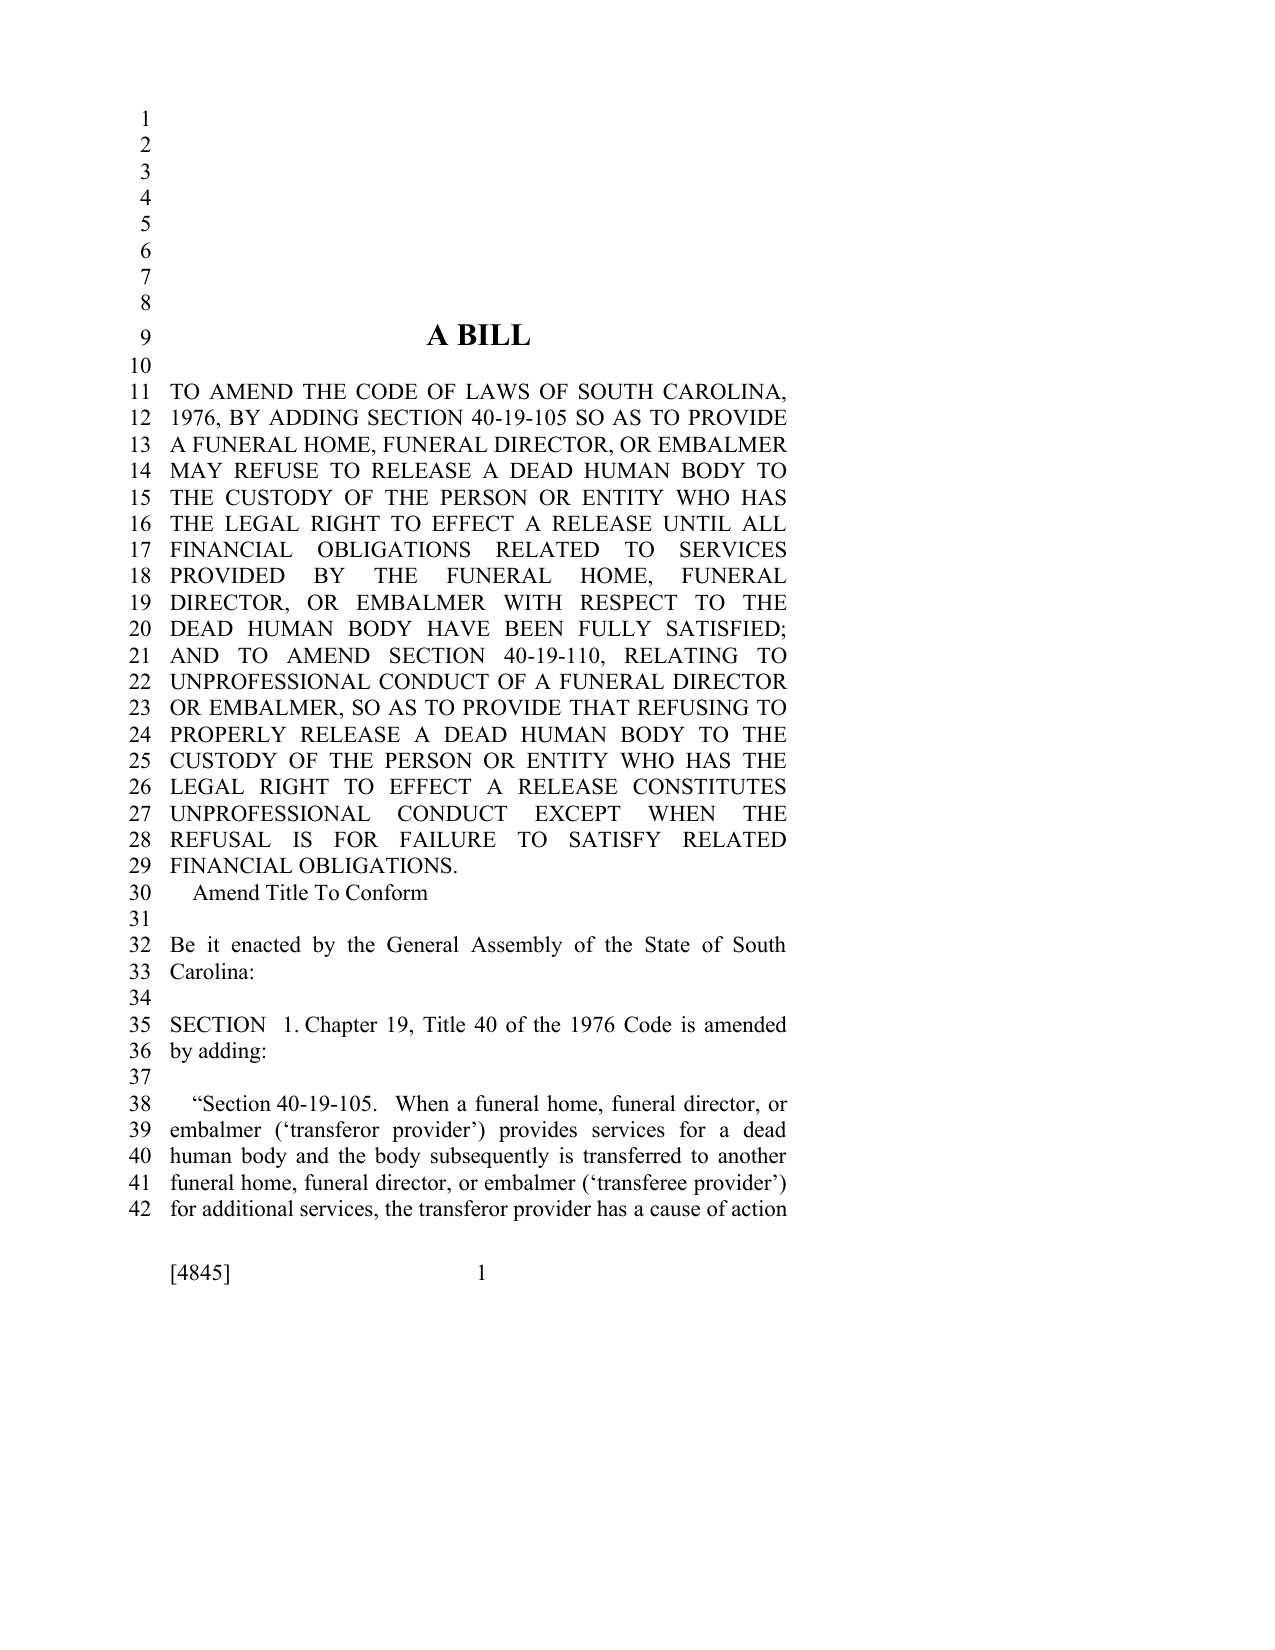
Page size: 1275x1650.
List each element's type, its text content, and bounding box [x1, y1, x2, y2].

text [169, 1090, 787, 1221]
text A BILL [169, 316, 787, 352]
text Be it enacted by the General Assembly of the State of South Carolina: [169, 932, 787, 984]
text TO AMEND THE CODE OF LAWS OF SOUTH CAROLINA, 1976, BY ADDING SECTION 40-19-105 SO AS TO PROVIDE A FUNERAL HOME, FUNERAL DIRECTOR, OR EMBALMER MAY REFUSE TO RELEASE A DEAD HUMAN BODY TO THE CUSTODY OF THE PERSON OR ENTITY WHO HAS THE LEGAL RIGHT TO EFFECT A RELEASE UNTIL ALL FINANCIAL OBLIGATIONS RELATED TO SERVICES PROVIDED BY THE FUNERAL HOME, FUNERAL DIRECTOR, OR EMBALMER WITH RESPECT TO THE DEAD HUMAN BODY HAVE BEEN FULLY SATISFIED; AND TO AMEND SECTION 40-19-110, RELATING TO UNPROFESSIONAL CONDUCT OF A FUNERAL DIRECTOR OR EMBALMER, SO AS TO PROVIDE THAT REFUSING TO PROPERLY RELEASE A DEAD HUMAN BODY TO THE CUSTODY OF THE PERSON OR ENTITY WHO HAS THE LEGAL RIGHT TO EFFECT A RELEASE CONSTITUTES UNPROFESSIONAL CONDUCT EXCEPT WHEN THE REFUSAL IS FOR FAILURE TO SATISFY RELATED FINANCIAL OBLIGATIONS. [169, 378, 787, 879]
text SECTION 1. Chapter 19, Title 40 of the 1976 Code is amended by adding: [169, 1011, 787, 1063]
text Amend Title To Conform [169, 879, 787, 905]
